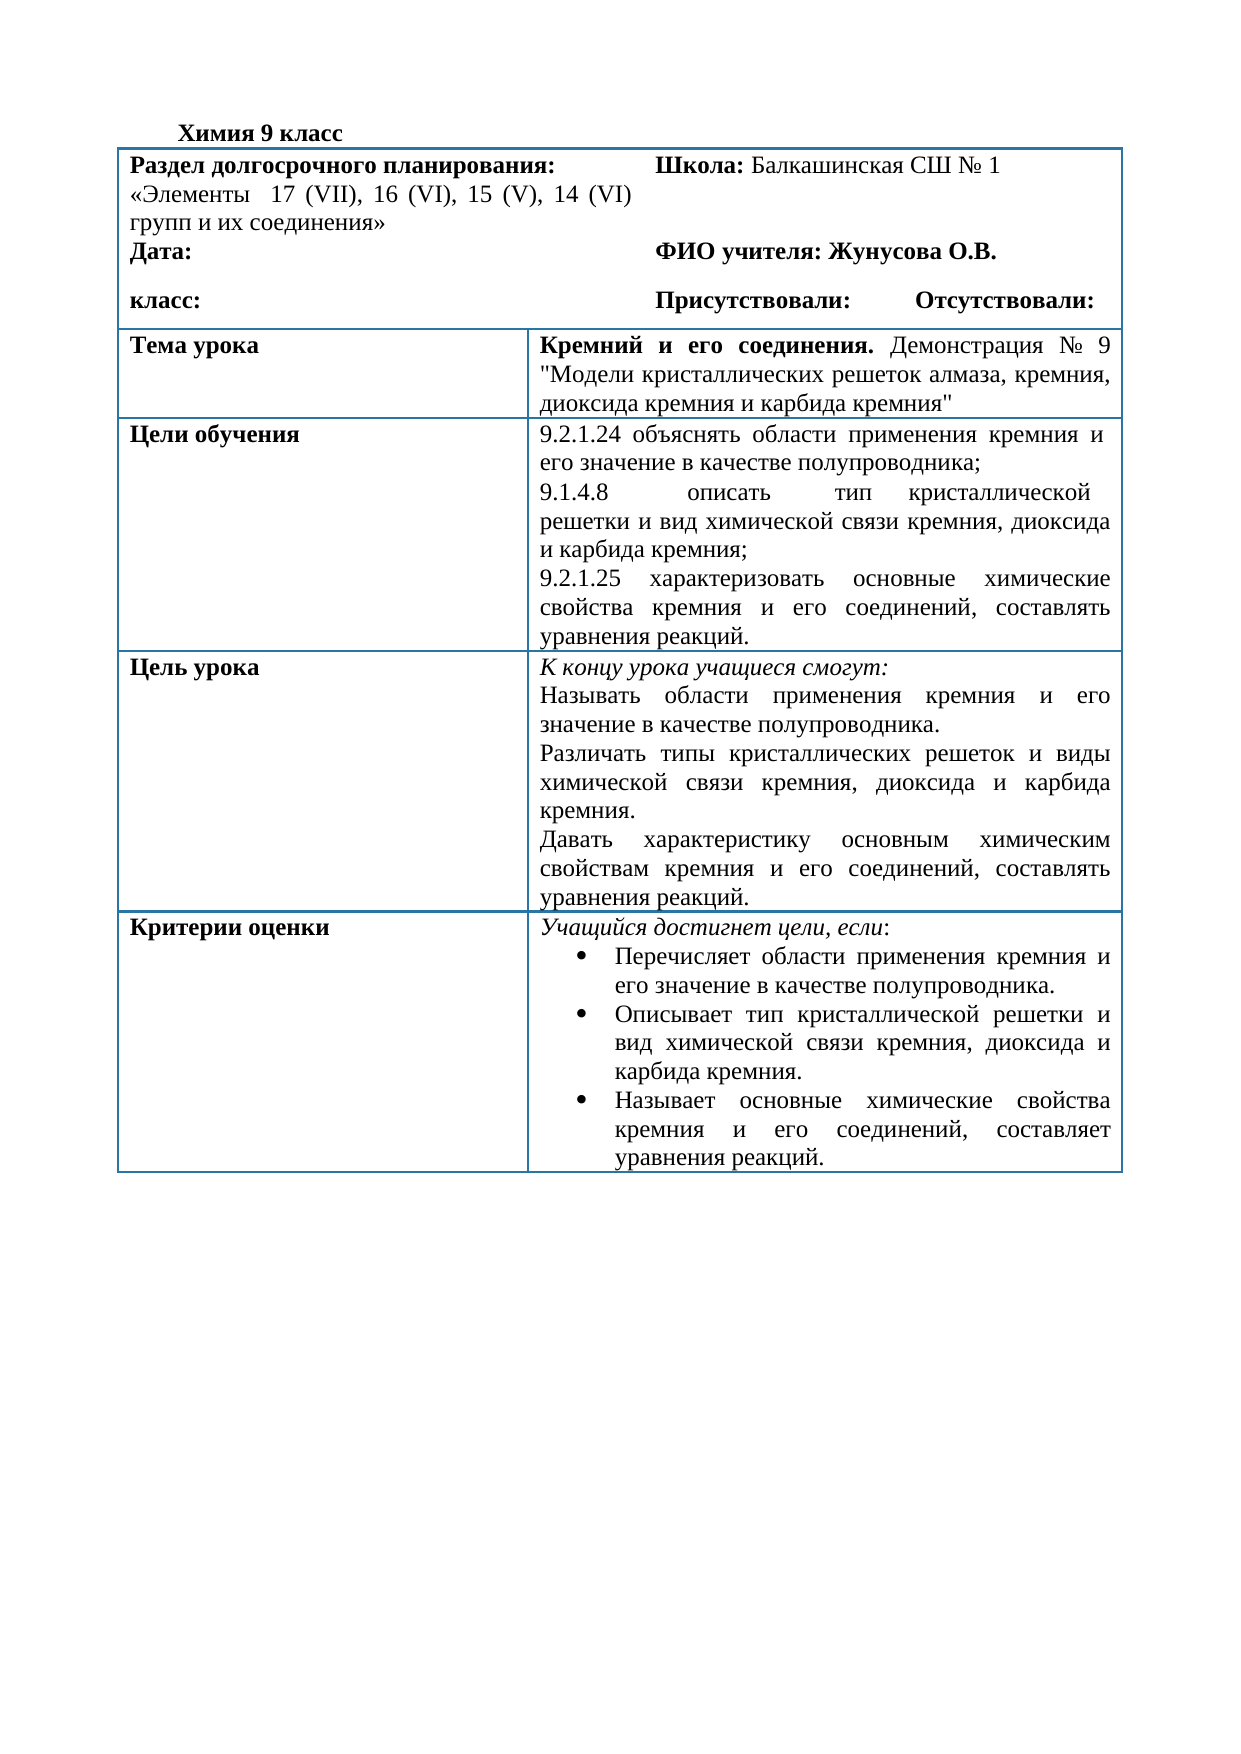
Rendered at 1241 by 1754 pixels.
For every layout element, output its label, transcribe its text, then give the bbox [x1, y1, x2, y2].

table_cell Критерии оценки [119, 913, 527, 1171]
table_cell К концу урока учащиеся смогут: Называть области применения кремния и его значение в качестве полупроводника. Различать типы кристаллических решеток и виды химической связи кремния, диоксида и карбида кремния. Давать характеристику основным химическим свойствам кремния и его соединений, составлять уравнения реакций. [529, 652, 1121, 910]
table_cell Дата: [119, 236, 644, 285]
table_cell Отсутствовали: [904, 285, 1121, 328]
table_cell Цель урока [119, 652, 527, 910]
table_cell класс: [119, 285, 644, 328]
table_cell 9.2.1.24 объяснять области применения кремния и его значение в качестве полупроводника; 9.1.4.8 описать тип кристаллической решетки и вид химической связи кремния, диоксида и карбида кремния; 9.2.1.25 характеризовать основные химические свойства кремния и его соединений, составлять уравнения реакций. [529, 419, 1121, 649]
table_header Раздел долгосрочного планирования: «Элементы 17 (VII), 16 (VI), 15 (V), 14 (VІ) групп и их соединения» [119, 150, 644, 236]
table_cell ФИО учителя: Жунусова О.В. [644, 236, 1121, 285]
table_cell Тема урока [119, 330, 527, 417]
table_header Школа: Балкашинская СШ № 1 [644, 150, 1121, 236]
table_cell Цели обучения [119, 419, 527, 649]
table_cell Учащийся достигнет цели, если: Перечисляет области применения кремния и его значение в качестве полупроводника. Описывает тип кристаллической решетки и вид химической связи кремния, диоксида и карбида кремния. Называет основные химические свойства кремния и его соединений, составляет уравнения реакций. [529, 913, 1121, 1171]
table_cell Присутствовали: [644, 285, 904, 328]
text Химия 9 класс [118, 118, 1122, 147]
table_cell Кремний и его соединения. Демонстрация № 9 "Модели кристаллических решеток алмаза, кремния, диоксида кремния и карбида кремния" [529, 330, 1121, 417]
